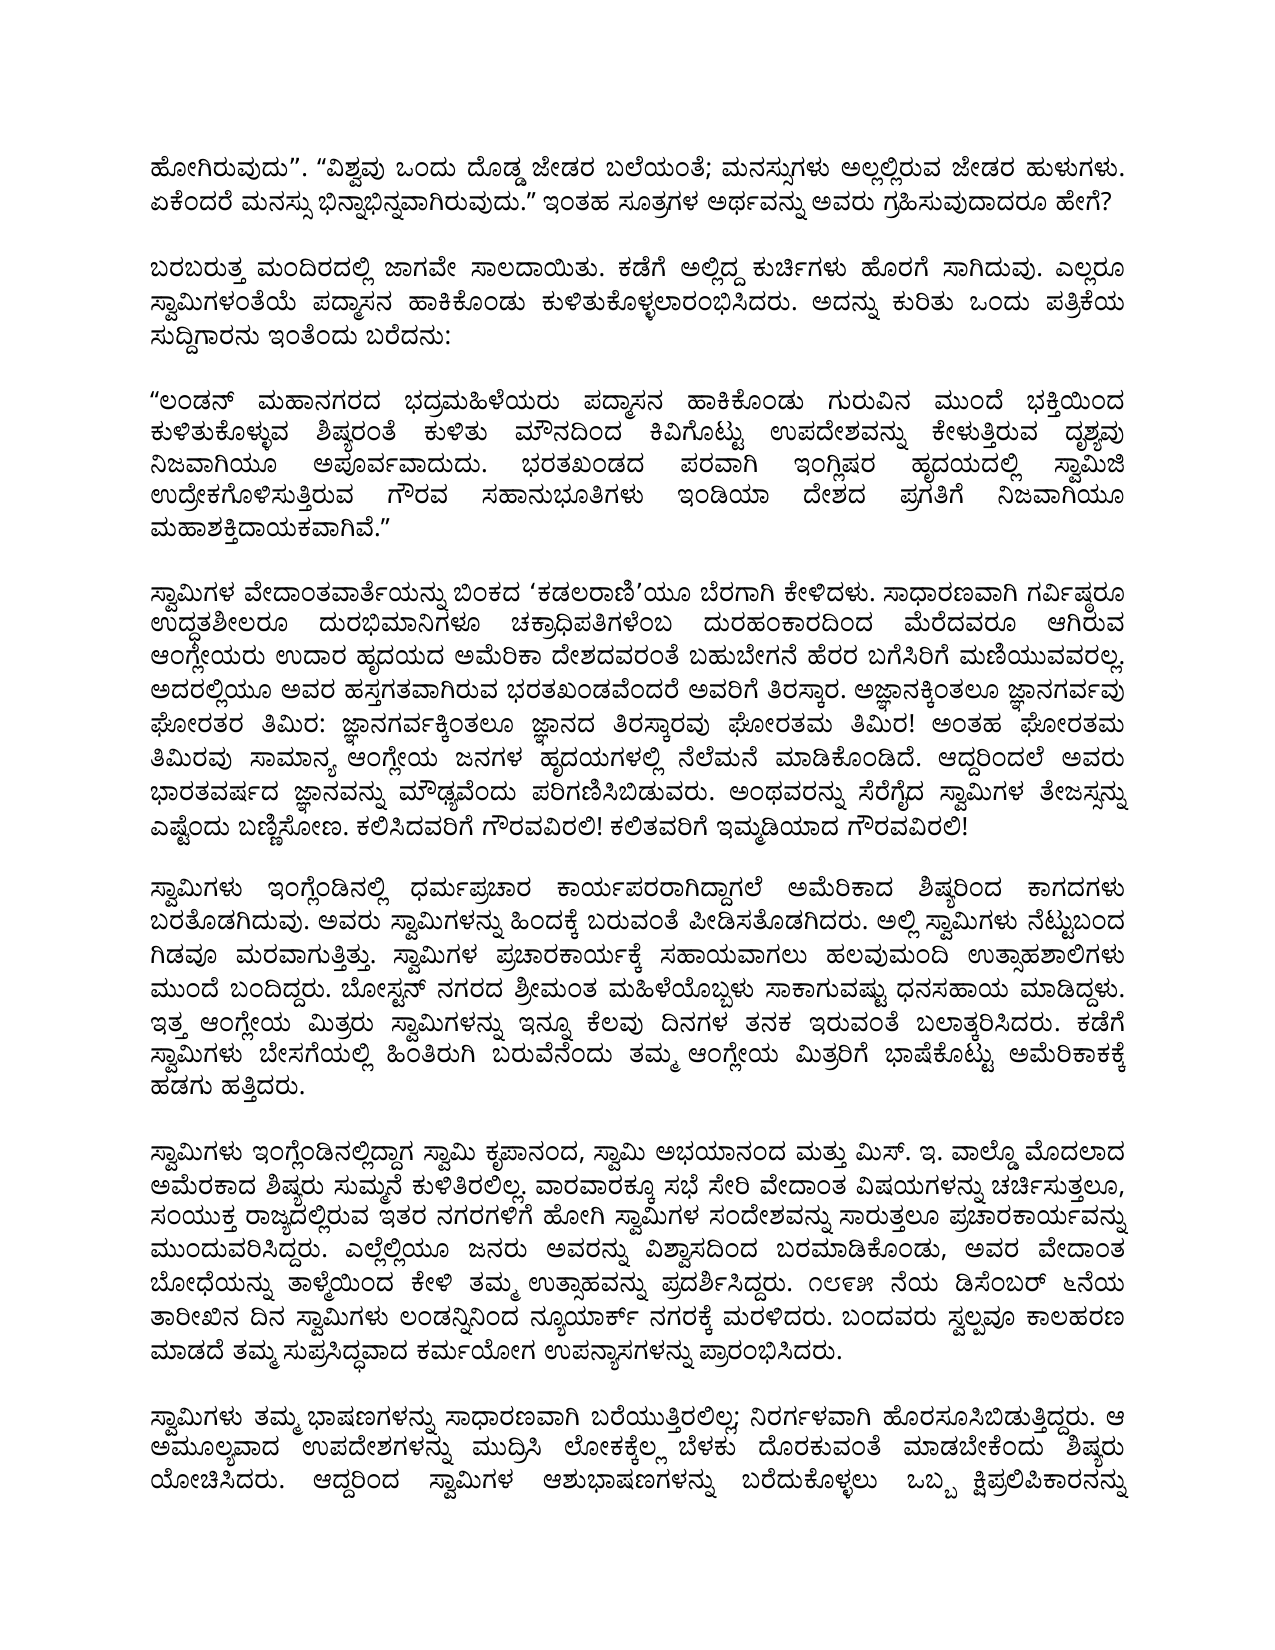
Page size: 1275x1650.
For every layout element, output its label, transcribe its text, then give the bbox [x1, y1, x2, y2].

text ಸ್ವಾಮಿಗಳು ಇಂಗ್ಲೆಂಡಿನಲ್ಲಿದ್ದಾಗ ಸ್ವಾಮಿ ಕೃಪಾನಂದ, ಸ್ವಾಮಿ ಅಭಯಾನಂದ ಮತ್ತು ಮಿಸ್. ಇ. ವಾಲ್ಡೊ ಮೊದಲಾದ ಅಮೆರಕಾದ ಶಿಷ್ಯರು ಸುಮ್ಮನೆ ಕುಳಿತಿರಲಿಲ್ಲ. ವಾರವಾರಕ್ಕೂ ಸಭೆ ಸೇರಿ ವೇದಾಂತ ವಿಷಯಗಳನ್ನು ಚರ್ಚಿಸುತ್ತಲೂ, ಸಂಯುಕ್ತ ರಾಜ್ಯದಲ್ಲಿರುವ ಇತರ ನಗರಗಳಿಗೆ ಹೋಗಿ ಸ್ವಾಮಿಗಳ ಸಂದೇಶವನ್ನು ಸಾರುತ್ತಲೂ ಪ್ರಚಾರಕಾರ್ಯವನ್ನು ಮುಂದುವರಿಸಿದ್ದರು. ಎಲ್ಲೆಲ್ಲಿಯೂ ಜನರು ಅವರನ್ನು ವಿಶ್ವಾಸದಿಂದ ಬರಮಾಡಿಕೊಂಡು, ಅವರ ವೇದಾಂತ ಬೋಧೆಯನ್ನು ತಾಳ್ಮೆಯಿಂದ ಕೇಳಿ ತಮ್ಮ ಉತ್ಸಾಹವನ್ನು ಪ್ರದರ್ಶಿಸಿದ್ದರು. ೧೮೯೫ ನೆಯ ಡಿಸೆಂಬರ್ ೬ನೆಯ ತಾರೀಖಿನ ದಿನ ಸ್ವಾಮಿಗಳು ಲಂಡನ್ನಿನಿಂದ ನ್ಯೂಯಾರ್ಕ್ ನಗರಕ್ಕೆ ಮರಳಿದರು. ಬಂದವರು ಸ್ವಲ್ಪವೂ ಕಾಲಹರಣ ಮಾಡದೆ ತಮ್ಮ ಸುಪ್ರಸಿದ್ಧವಾದ ಕರ್ಮಯೋಗ ಉಪನ್ಯಾಸಗಳನ್ನು ಪ್ರಾರಂಭಿಸಿದರು. [150, 1133, 1125, 1367]
text ಸ್ವಾಮಿಗಳು ಇಂಗ್ಲೆಂಡಿನಲ್ಲಿ ಧರ್ಮಪ್ರಚಾರ ಕಾರ್ಯಪರರಾಗಿದ್ದಾಗಲೆ ಅಮೆರಿಕಾದ ಶಿಷ್ಯರಿಂದ ಕಾಗದಗಳು ಬರತೊಡಗಿದುವು. ಅವರು ಸ್ವಾಮಿಗಳನ್ನು ಹಿಂದಕ್ಕೆ ಬರುವಂತೆ ಪೀಡಿಸತೊಡಗಿದರು. ಅಲ್ಲಿ ಸ್ವಾಮಿಗಳು ನೆಟ್ಟುಬಂದ ಗಿಡವೂ ಮರವಾಗುತ್ತಿತ್ತು. ಸ್ವಾಮಿಗಳ ಪ್ರಚಾರಕಾರ್ಯಕ್ಕೆ ಸಹಾಯವಾಗಲು ಹಲವುಮಂದಿ ಉತ್ಸಾಹಶಾಲಿಗಳು ಮುಂದೆ ಬಂದಿದ್ದರು. ಬೋಸ್ಟನ್ ನಗರದ ಶ್ರೀಮಂತ ಮಹಿಳೆಯೊಬ್ಬಳು ಸಾಕಾಗುವಷ್ಟು ಧನಸಹಾಯ ಮಾಡಿದ್ದಳು. ಇತ್ತ ಆಂಗ್ಲೇಯ ಮಿತ್ರರು ಸ್ವಾಮಿಗಳನ್ನು ಇನ್ನೂ ಕೆಲವು ದಿನಗಳ ತನಕ ಇರುವಂತೆ ಬಲಾತ್ಕರಿಸಿದರು. ಕಡೆಗೆ ಸ್ವಾಮಿಗಳು ಬೇಸಗೆಯಲ್ಲಿ ಹಿಂತಿರುಗಿ ಬರುವೆನೆಂದು ತಮ್ಮ ಆಂಗ್ಲೇಯ ಮಿತ್ರರಿಗೆ ಭಾಷೆಕೊಟ್ಟು ಅಮೆರಿಕಾಕಕ್ಕೆ ಹಡಗು ಹತ್ತಿದರು. [150, 873, 1125, 1102]
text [150, 1398, 1125, 1495]
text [150, 150, 1125, 218]
text ಸ್ವಾಮಿಗಳ ವೇದಾಂತವಾರ್ತೆಯನ್ನು ಬಿಂಕದ ‘ಕಡಲರಾಣಿ’ಯೂ ಬೆರಗಾಗಿ ಕೇಳಿದಳು. ಸಾಧಾರಣವಾಗಿ ಗರ್ವಿಷ್ಠರೂ ಉದ್ಧತಶೀಲರೂ ದುರಭಿಮಾನಿಗಳೂ ಚಕ್ರಾಧಿಪತಿಗಳೆಂಬ ದುರಹಂಕಾರದಿಂದ ಮೆರೆದವರೂ ಆಗಿರುವ ಆಂಗ್ಲೇಯರು ಉದಾರ ಹೃದಯದ ಅಮೆರಿಕಾ ದೇಶದವರಂತೆ ಬಹುಬೇಗನೆ ಹೆರರ ಬಗೆಸಿರಿಗೆ ಮಣಿಯುವವರಲ್ಲ. ಅದರಲ್ಲಿಯೂ ಅವರ ಹಸ್ತಗತವಾಗಿರುವ ಭರತಖಂಡವೆಂದರೆ ಅವರಿಗೆ ತಿರಸ್ಕಾರ. ಅಜ್ಞಾನಕ್ಕಿಂತಲೂ ಜ್ಞಾನಗರ್ವವು ಘೋರತರ ತಿಮಿರ: ಜ್ಞಾನಗರ್ವಕ್ಕಿಂತಲೂ ಜ್ಞಾನದ ತಿರಸ್ಕಾರವು ಘೋರತಮ ತಿಮಿರ! ಅಂತಹ ಘೋರತಮ ತಿಮಿರವು ಸಾಮಾನ್ಯ ಆಂಗ್ಲೇಯ ಜನಗಳ ಹೃದಯಗಳಲ್ಲಿ ನೆಲೆಮನೆ ಮಾಡಿಕೊಂಡಿದೆ. ಆದ್ದರಿಂದಲೆ ಅವರು ಭಾರತವರ್ಷದ ಜ್ಞಾನವನ್ನು ಮೌಢ್ಯವೆಂದು ಪರಿಗಣಿಸಿಬಿಡುವರು. ಅಂಥವರನ್ನು ಸೆರೆಗೈದ ಸ್ವಾಮಿಗಳ ತೇಜಸ್ಸನ್ನು ಎಷ್ಟೆಂದು ಬಣ್ಣಿಸೋಣ. ಕಲಿಸಿದವರಿಗೆ ಗೌರವವಿರಲಿ! ಕಲಿತವರಿಗೆ ಇಮ್ಮಡಿಯಾದ ಗೌರವವಿರಲಿ! [150, 574, 1125, 842]
text “ಲಂಡನ್ ಮಹಾನಗರದ ಭದ್ರಮಹಿಳೆಯರು ಪದ್ಮಾಸನ ಹಾಕಿಕೊಂಡು ಗುರುವಿನ ಮುಂದೆ ಭಕ್ತಿಯಿಂದ ಕುಳಿತುಕೊಳ್ಳುವ ಶಿಷ್ಯರಂತೆ ಕುಳಿತು ಮೌನದಿಂದ ಕಿವಿಗೊಟ್ಟು ಉಪದೇಶವನ್ನು ಕೇಳುತ್ತಿರುವ ದೃಶ್ಯವು ನಿಜವಾಗಿಯೂ ಅಪೂರ್ವವಾದುದು. ಭರತಖಂಡದ ಪರವಾಗಿ ಇಂಗ್ಲಿಷರ ಹೃದಯದಲ್ಲಿ ಸ್ವಾಮಿಜಿ ಉದ್ರೇಕಗೊಳಿಸುತ್ತಿರುವ ಗೌರವ ಸಹಾನುಭೂತಿಗಳು ಇಂಡಿಯಾ ದೇಶದ ಪ್ರಗತಿಗೆ ನಿಜವಾಗಿಯೂ ಮಹಾಶಕ್ತಿದಾಯಕವಾಗಿವೆ.” [150, 383, 1125, 543]
text ಬರಬರುತ್ತ ಮಂದಿರದಲ್ಲಿ ಜಾಗವೇ ಸಾಲದಾಯಿತು. ಕಡೆಗೆ ಅಲ್ಲಿದ್ದ ಕುರ್ಚಿಗಳು ಹೊರಗೆ ಸಾಗಿದುವು. ಎಲ್ಲರೂ ಸ್ವಾಮಿಗಳಂತೆಯೆ ಪದ್ಮಾಸನ ಹಾಕಿಕೊಂಡು ಕುಳಿತುಕೊಳ್ಳಲಾರಂಭಿಸಿದರು. ಅದನ್ನು ಕುರಿತು ಒಂದು ಪತ್ರಿಕೆಯ ಸುದ್ದಿಗಾರನು ಇಂತೆಂದು ಬರೆದನು:‌ [150, 249, 1125, 352]
